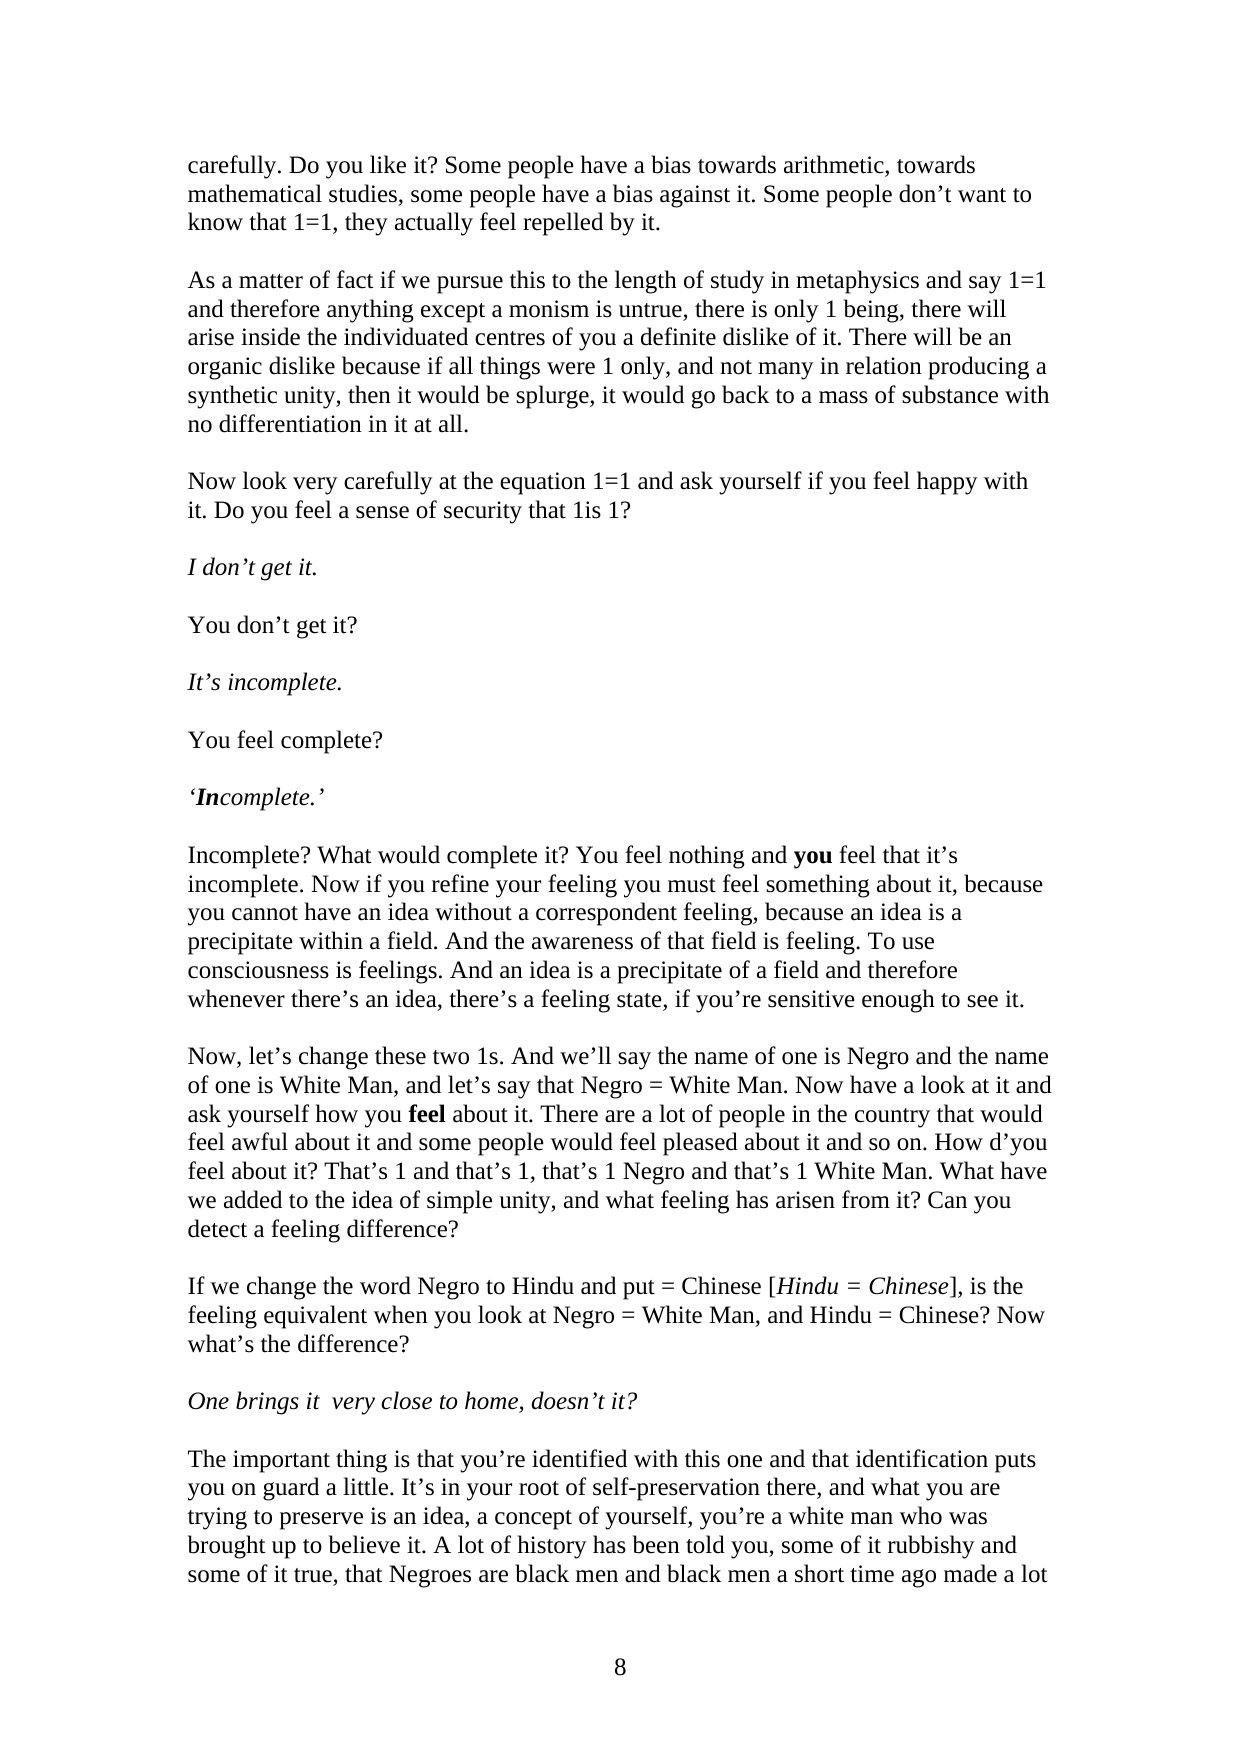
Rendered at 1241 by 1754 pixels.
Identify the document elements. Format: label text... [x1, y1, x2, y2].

text It’s incomplete. [187, 667, 1053, 696]
text I don’t get it. [187, 552, 1053, 581]
text If we change the word Negro to Hindu and put = Chinese [Hindu = Chinese], is the feeling equivalent when you look at Negro = White Man, and Hindu = Chinese? Now what’s the difference? [187, 1271, 1053, 1357]
text As a matter of fact if we pursue this to the length of study in metaphysics and say 1=1 and therefore anything except a monism is untrue, there is only 1 being, there will arise inside the individuated centres of you a definite dislike of it. There will be an organic dislike because if all things were 1 only, and not many in relation producing a synthetic unity, then it would be splurge, it would go back to a mass of substance with no differentiation in it at all. [187, 265, 1053, 437]
text You feel complete? [187, 725, 1053, 754]
text One brings it very close to home, doesn’t it? [187, 1386, 1053, 1415]
text You don’t get it? [187, 610, 1053, 639]
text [187, 150, 1053, 236]
text Now look very carefully at the equation 1=1 and ask yourself if you feel happy with it. Do you feel a sense of security that 1is 1? [187, 466, 1053, 524]
text Now, let’s change these two 1s. And we’ll say the name of one is Negro and the name of one is White Man, and let’s say that Negro = Now have a look at it and ask yourself how you feel about it. There are a lot of people in the country that would feel awful about it and some people would feel pleased about it and so on. How d’you feel about it? That’s 1 and that’s 1, that’s 1 Negro and that’s 1 White What have we added to the idea of simple unity, and what feeling has arisen from it? Can you detect a feeling difference? [187, 1041, 1053, 1242]
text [187, 1444, 1053, 1587]
text ‘Incomplete.’ [187, 782, 1053, 811]
text Incomplete? What would complete it? You feel nothing and you feel that it’s incomplete. Now if you refine your feeling you must feel something about it, because you cannot have an idea without a correspondent feeling, because an idea is a precipitate within a field. And the awareness of that field is feeling. To use consciousness is feelings. And an idea is a precipitate of a field and therefore whenever there’s an idea, there’s a feeling state, if you’re sensitive enough to see it. [187, 840, 1053, 1012]
